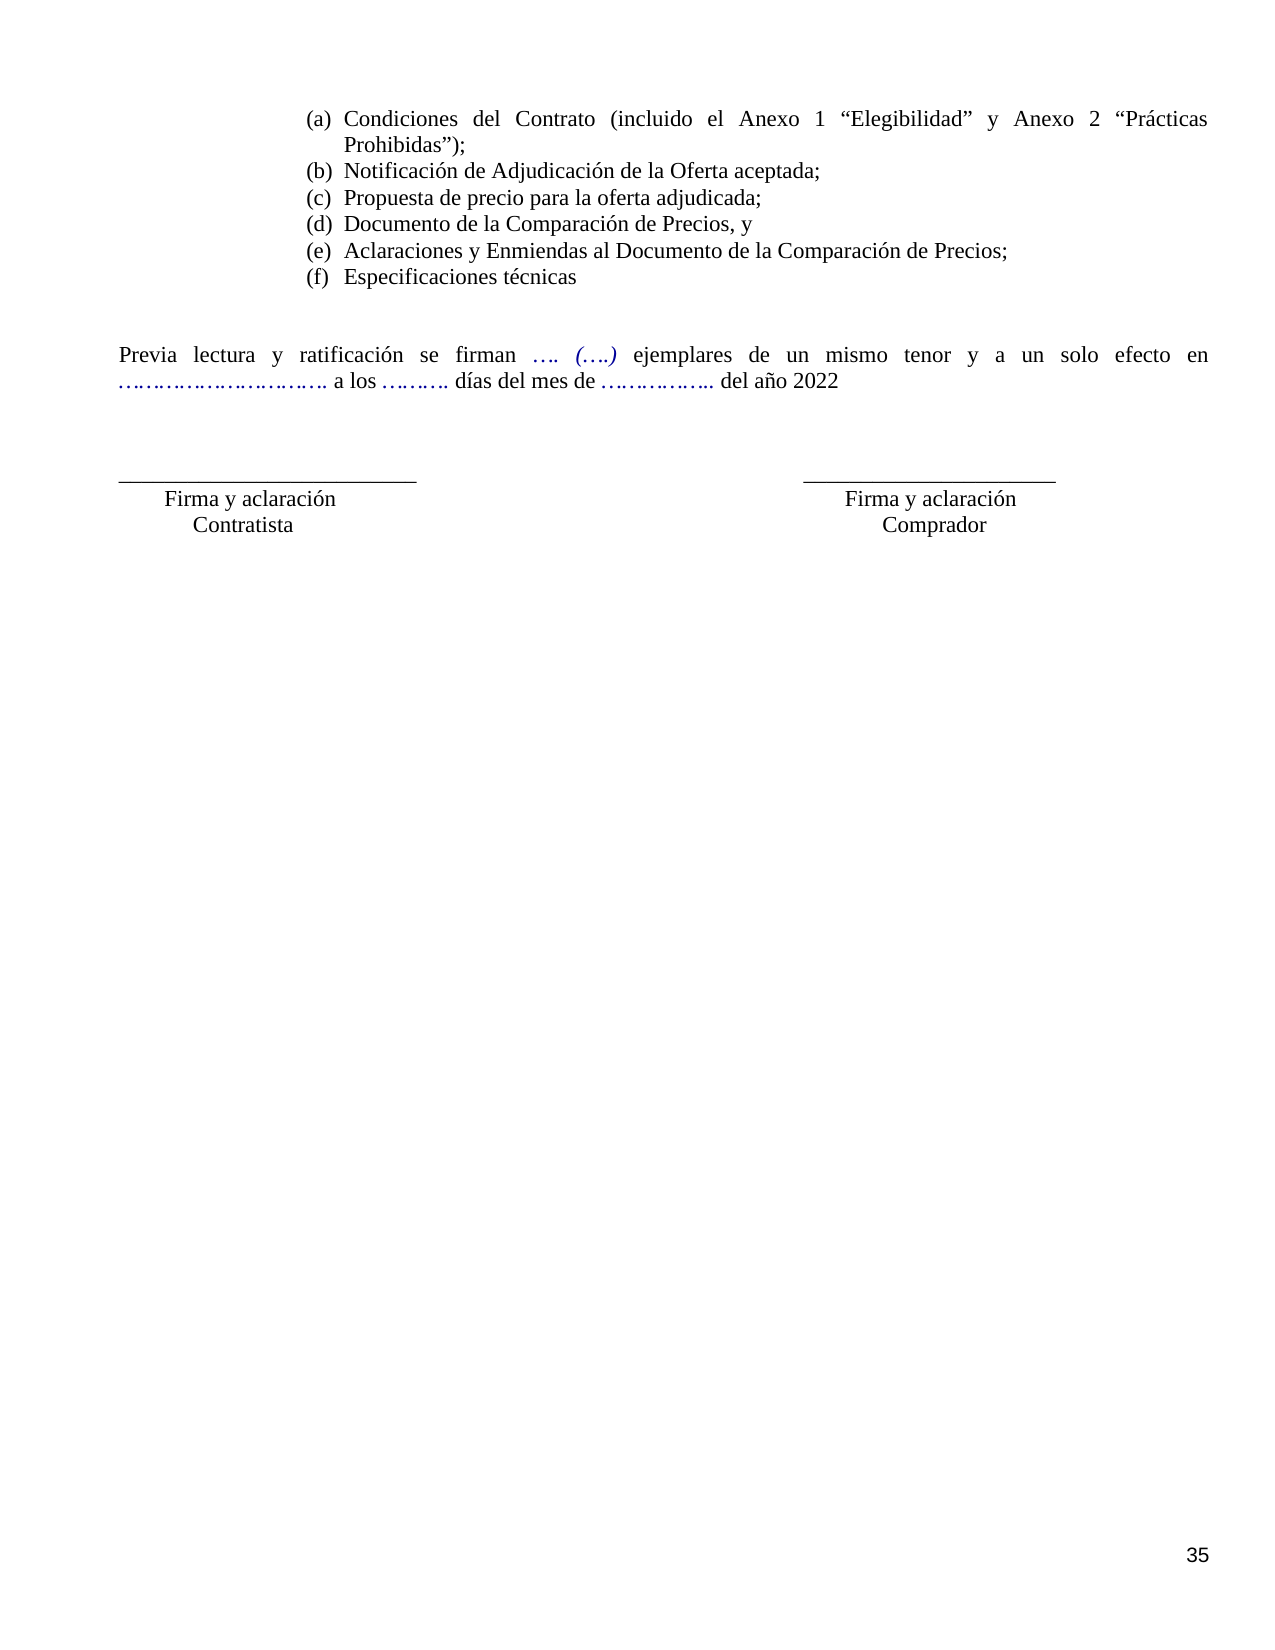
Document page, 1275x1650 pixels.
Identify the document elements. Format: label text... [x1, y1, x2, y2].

list Notificación de Adjudicación de la Oferta aceptada; [306, 158, 1209, 184]
list Especificaciones técnicas [306, 263, 1209, 289]
text __________________________ ______________________ [118, 459, 1209, 485]
text Contratista Comprador [118, 511, 1209, 538]
list Condiciones del Contrato (incluido el Anexo 1 “Elegibilidad” y Anexo 2 “Prácticas Prohibidas”); [306, 105, 1209, 158]
list Documento de la Comparación de Precios, y [306, 210, 1209, 237]
text Firma y aclaración Firma y aclaración [118, 485, 1209, 511]
list Propuesta de precio para la oferta adjudicada; [306, 184, 1209, 210]
text Previa lectura y ratificación se firman …. (….) ejemplares de un mismo tenor y a un solo efecto en …………………………. a los ………. días del mes de …………….. del año 2022 [118, 341, 1209, 393]
list Aclaraciones y Enmiendas al Documento de la Comparación de Precios; [306, 237, 1209, 263]
